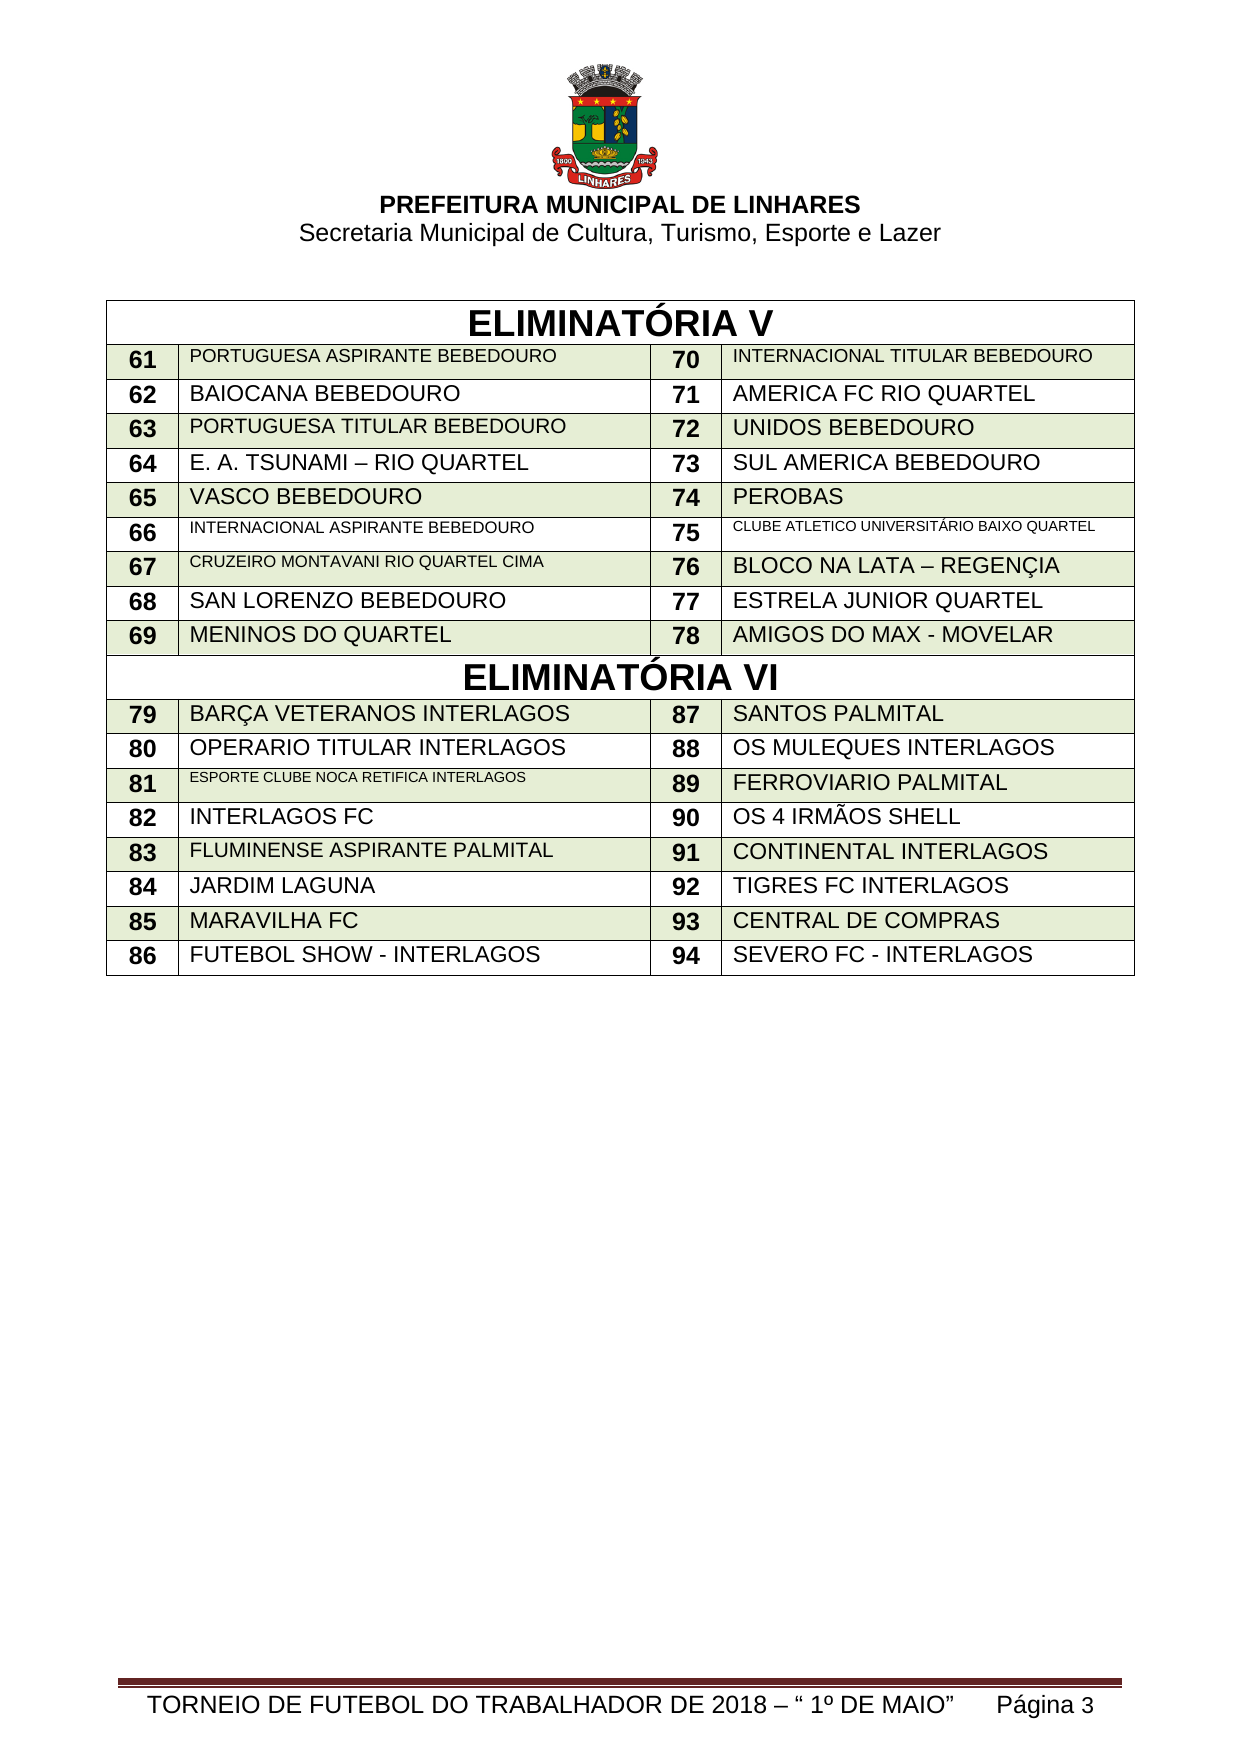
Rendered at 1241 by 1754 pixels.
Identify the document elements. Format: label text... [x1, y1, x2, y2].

table_cell 66 [107, 518, 178, 551]
table_cell 76 [651, 552, 721, 586]
table_cell 80 [107, 734, 178, 768]
table_cell BAIOCANA BEBEDOURO [179, 380, 650, 413]
table_cell 78 [651, 621, 721, 654]
table_cell 85 [107, 907, 178, 940]
table_cell 74 [651, 483, 721, 517]
table_cell 63 [107, 414, 178, 448]
table_cell 71 [651, 380, 721, 413]
table_cell 62 [107, 380, 178, 413]
table_cell OS MULEQUES INTERLAGOS [722, 734, 1134, 768]
table_header ELIMINATÓRIA V [107, 301, 1134, 344]
table_cell 88 [651, 734, 721, 768]
table_cell FUTEBOL SHOW - INTERLAGOS [179, 941, 650, 974]
table_cell SEVERO FC - INTERLAGOS [722, 941, 1134, 974]
table_cell INTERNACIONAL TITULAR BEBEDOURO [722, 345, 1134, 379]
table_cell CRUZEIRO MONTAVANI RIO QUARTEL CIMA [179, 552, 650, 586]
table_cell INTERNACIONAL ASPIRANTE BEBEDOURO [179, 518, 650, 551]
table_cell BLOCO NA LATA – REGENÇIA [722, 552, 1134, 586]
table_cell JARDIM LAGUNA [179, 872, 650, 906]
table_cell 72 [651, 414, 721, 448]
table_cell CENTRAL DE COMPRAS [722, 907, 1134, 940]
table_cell SAN LORENZO BEBEDOURO [179, 587, 650, 620]
table_cell ESTRELA JUNIOR QUARTEL [722, 587, 1134, 620]
table_cell FLUMINENSE ASPIRANTE PALMITAL [179, 838, 650, 871]
table_cell MENINOS DO QUARTEL [179, 621, 650, 654]
table_cell VASCO BEBEDOURO [179, 483, 650, 517]
table_cell ELIMINATÓRIA VI [107, 656, 1134, 699]
table_cell 68 [107, 587, 178, 620]
table_cell PORTUGUESA ASPIRANTE BEBEDOURO [179, 345, 650, 379]
table_cell SUL AMERICA BEBEDOURO [722, 449, 1134, 482]
table_cell 67 [107, 552, 178, 586]
table_cell E. A. TSUNAMI – RIO QUARTEL [179, 449, 650, 482]
picture [551, 64, 658, 189]
table_cell 79 [107, 700, 178, 733]
table_cell MARAVILHA FC [179, 907, 650, 940]
table_cell INTERLAGOS FC [179, 803, 650, 837]
table_cell 65 [107, 483, 178, 517]
table_cell 93 [651, 907, 721, 940]
table_cell BARÇA VETERANOS INTERLAGOS [179, 700, 650, 733]
table_cell 94 [651, 941, 721, 974]
table_cell SANTOS PALMITAL [722, 700, 1134, 733]
table_cell OS 4 IRMÃOS SHELL [722, 803, 1134, 837]
table_cell 61 [107, 345, 178, 379]
table_cell 77 [651, 587, 721, 620]
table_cell PEROBAS [722, 483, 1134, 517]
table_cell 92 [651, 872, 721, 906]
table_cell 86 [107, 941, 178, 974]
table_cell PORTUGUESA TITULAR BEBEDOURO [179, 414, 650, 448]
table_cell 84 [107, 872, 178, 906]
table_cell 82 [107, 803, 178, 837]
table_cell TIGRES FC INTERLAGOS [722, 872, 1134, 906]
table_cell 89 [651, 769, 721, 802]
table_cell CLUBE ATLETICO UNIVERSITÁRIO BAIXO QUARTEL [722, 518, 1134, 551]
table_cell 73 [651, 449, 721, 482]
table_cell 70 [651, 345, 721, 379]
table_cell CONTINENTAL INTERLAGOS [722, 838, 1134, 871]
table_cell 75 [651, 518, 721, 551]
table_cell 64 [107, 449, 178, 482]
table_cell OPERARIO TITULAR INTERLAGOS [179, 734, 650, 768]
table_cell FERROVIARIO PALMITAL [722, 769, 1134, 802]
table_cell 83 [107, 838, 178, 871]
table_cell UNIDOS BEBEDOURO [722, 414, 1134, 448]
table_cell AMIGOS DO MAX - MOVELAR [722, 621, 1134, 654]
table_cell 90 [651, 803, 721, 837]
table_cell 81 [107, 769, 178, 802]
table_cell 91 [651, 838, 721, 871]
table_cell 87 [651, 700, 721, 733]
table_cell ESPORTE CLUBE NOCA RETIFICA INTERLAGOS [179, 769, 650, 802]
table_cell AMERICA FC RIO QUARTEL [722, 380, 1134, 413]
table_cell 69 [107, 621, 178, 654]
